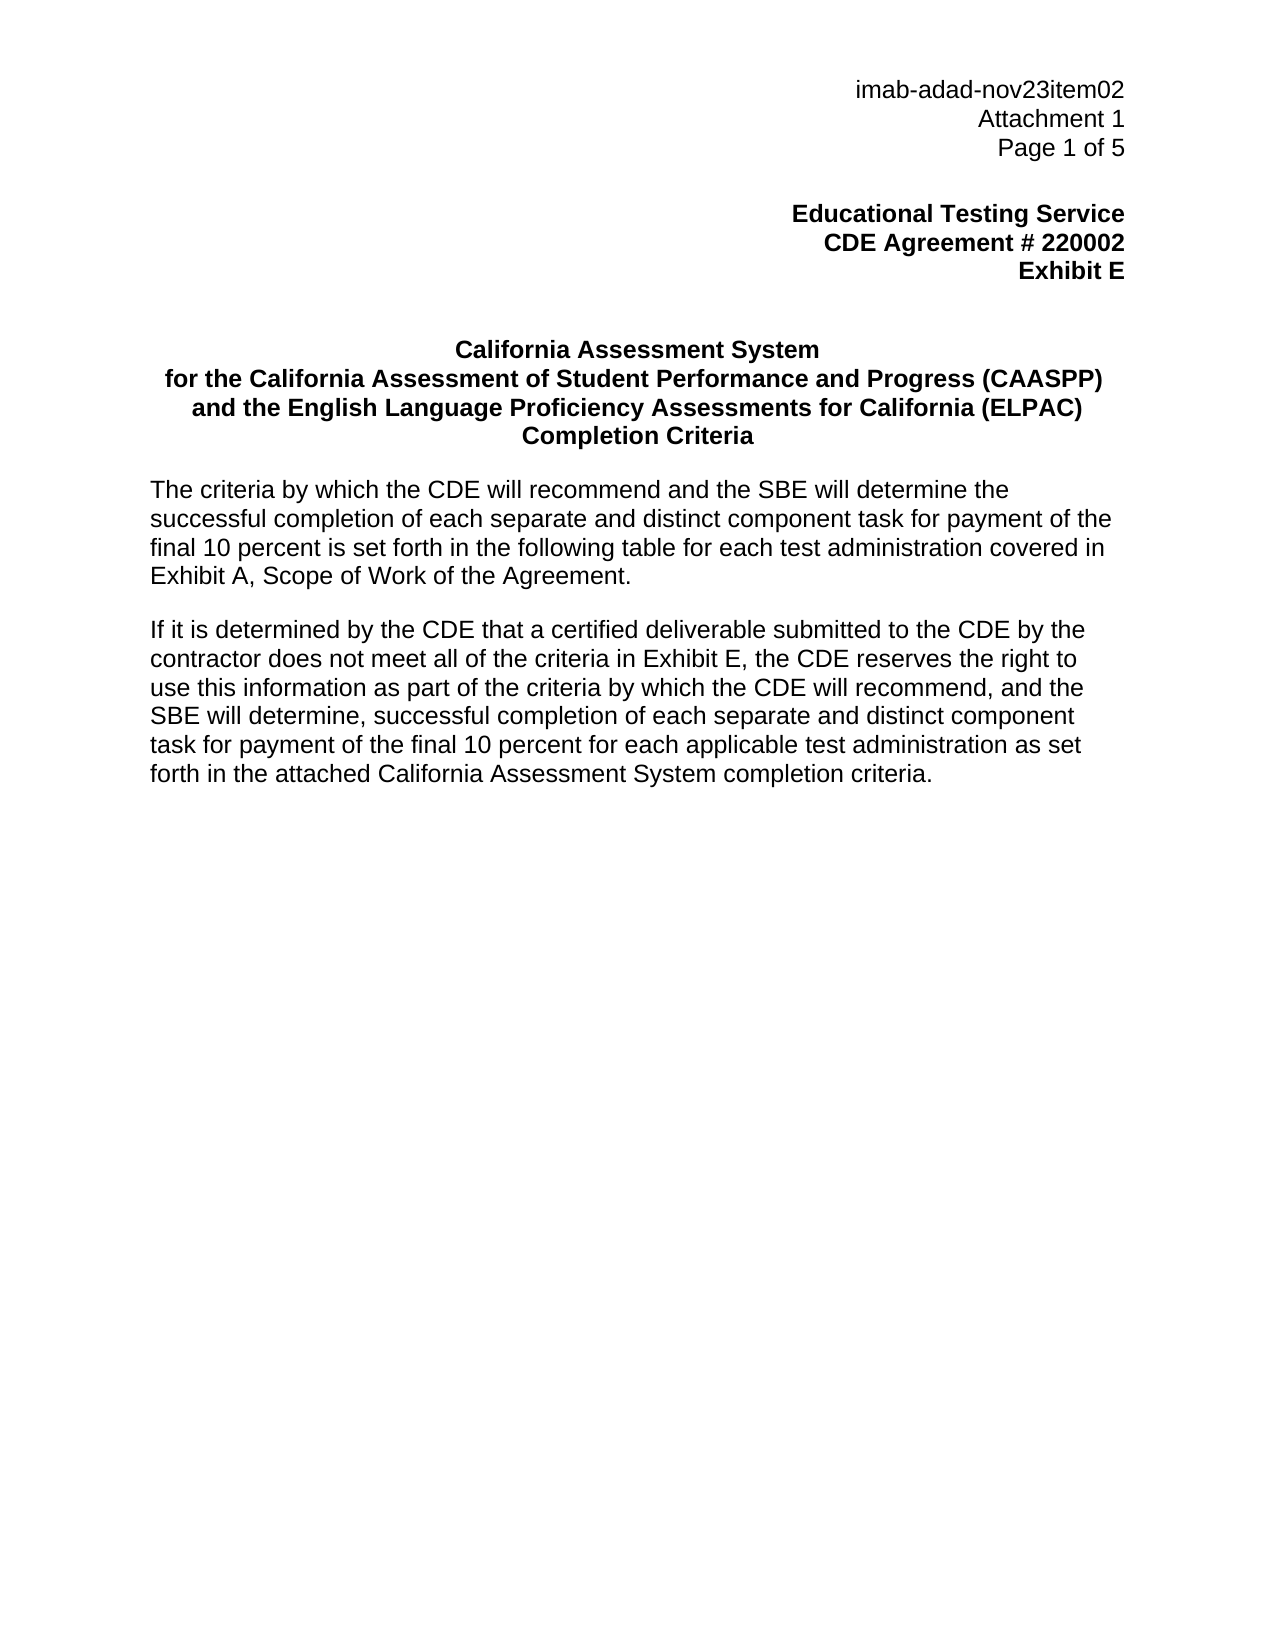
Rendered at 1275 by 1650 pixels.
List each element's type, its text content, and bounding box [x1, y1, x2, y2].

text The criteria by which the CDE will recommend and the SBE will determine the successful completion of each separate and distinct component task for payment of the final 10 percent is set forth in the following table for each test administration covered in Exhibit A, Scope of Work of the Agreement. [150, 475, 1125, 590]
text Exhibit E [150, 256, 1125, 285]
text California Assessment System for the California Assessment of Student Performance and Progress (CAASPP) and the English Language Proficiency Assessments for California (ELPAC) Completion Criteria [150, 335, 1125, 450]
text Educational Testing Service [150, 199, 1125, 227]
text CDE Agreement # 220002 [150, 227, 1125, 256]
text If it is determined by the CDE that a certified deliverable submitted to the CDE by the contractor does not meet all of the criteria in Exhibit E, the CDE reserves the right to use this information as part of the criteria by which the CDE will recommend, and the SBE will determine, successful completion of each separate and distinct component task for payment of the final 10 percent for each applicable test administration as set forth in the attached California Assessment System completion criteria. [150, 615, 1125, 787]
